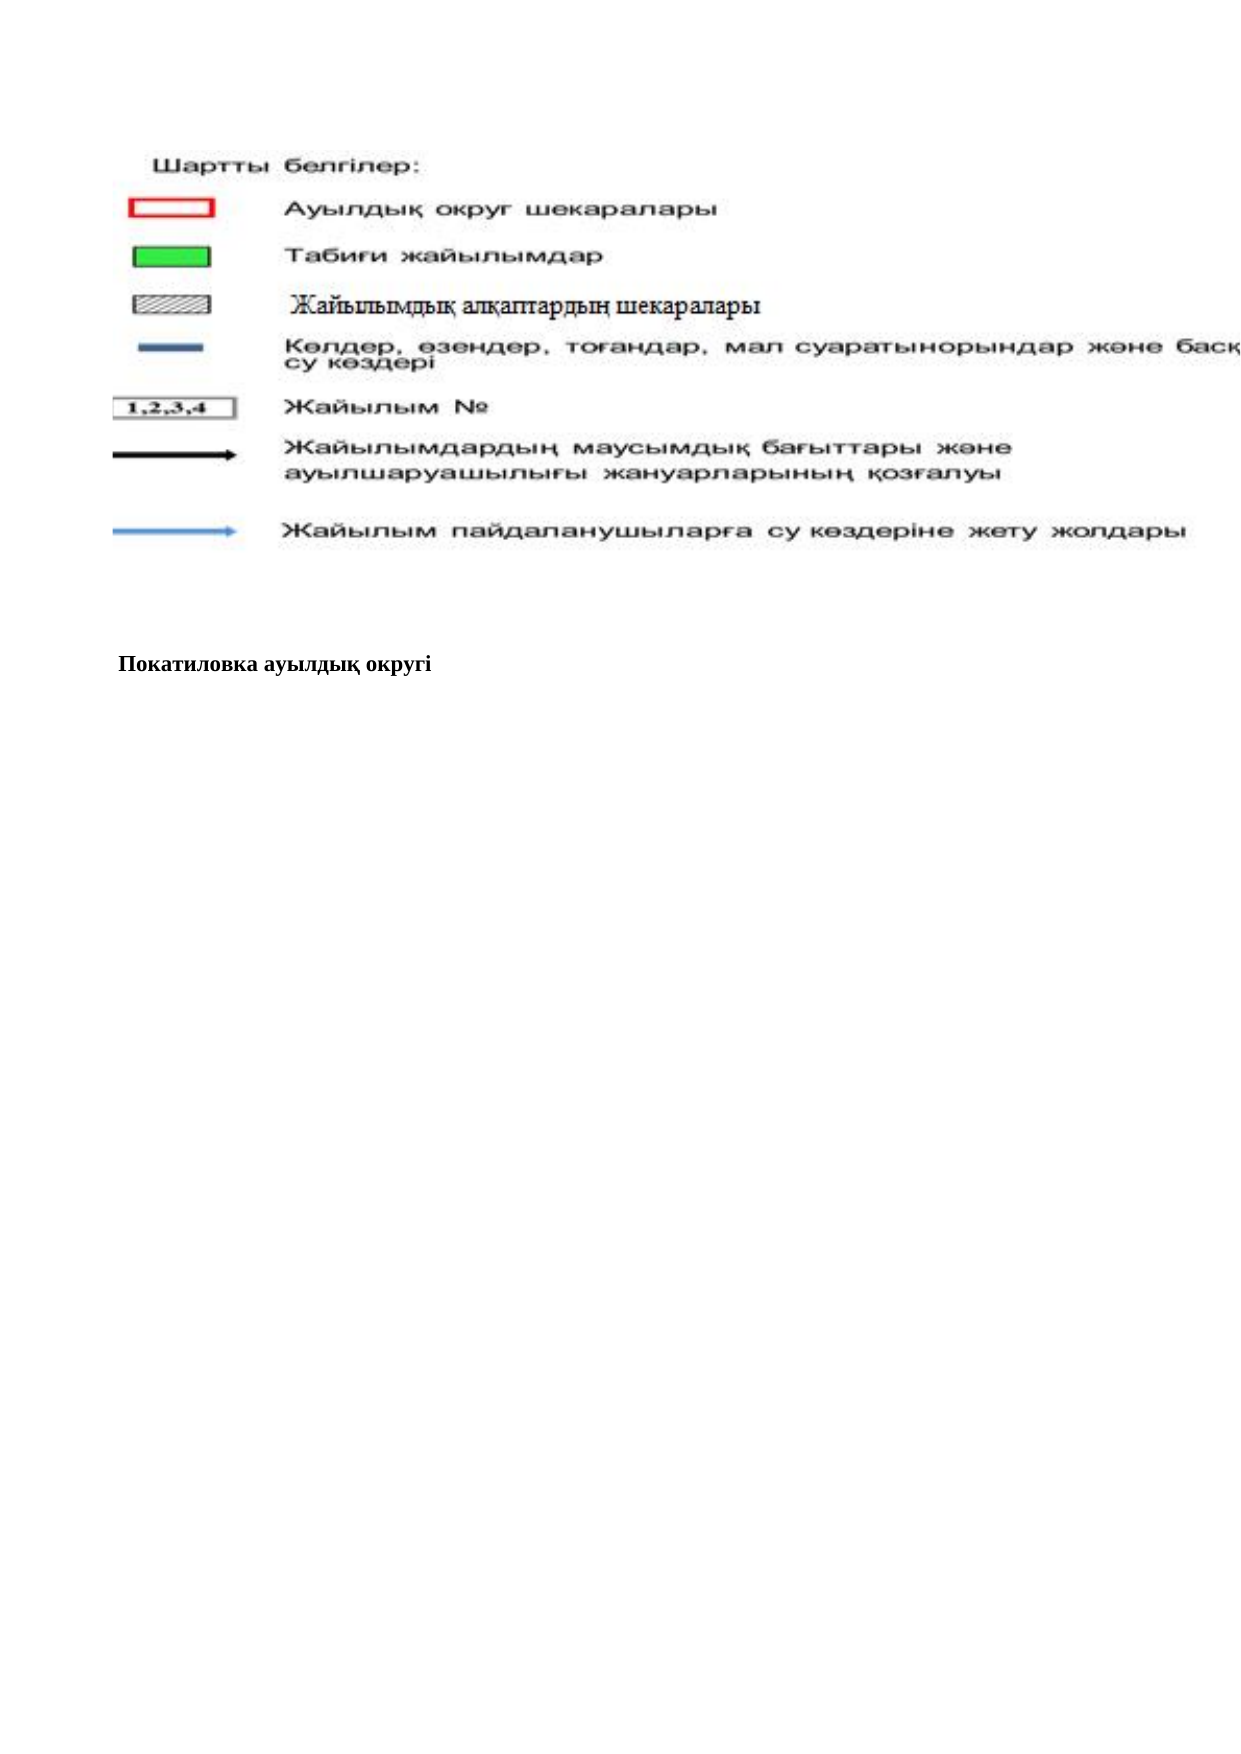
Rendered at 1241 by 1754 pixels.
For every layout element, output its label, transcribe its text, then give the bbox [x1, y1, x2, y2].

picture [112, 150, 1241, 586]
text Покатиловка ауылдық округі [112, 650, 1128, 676]
